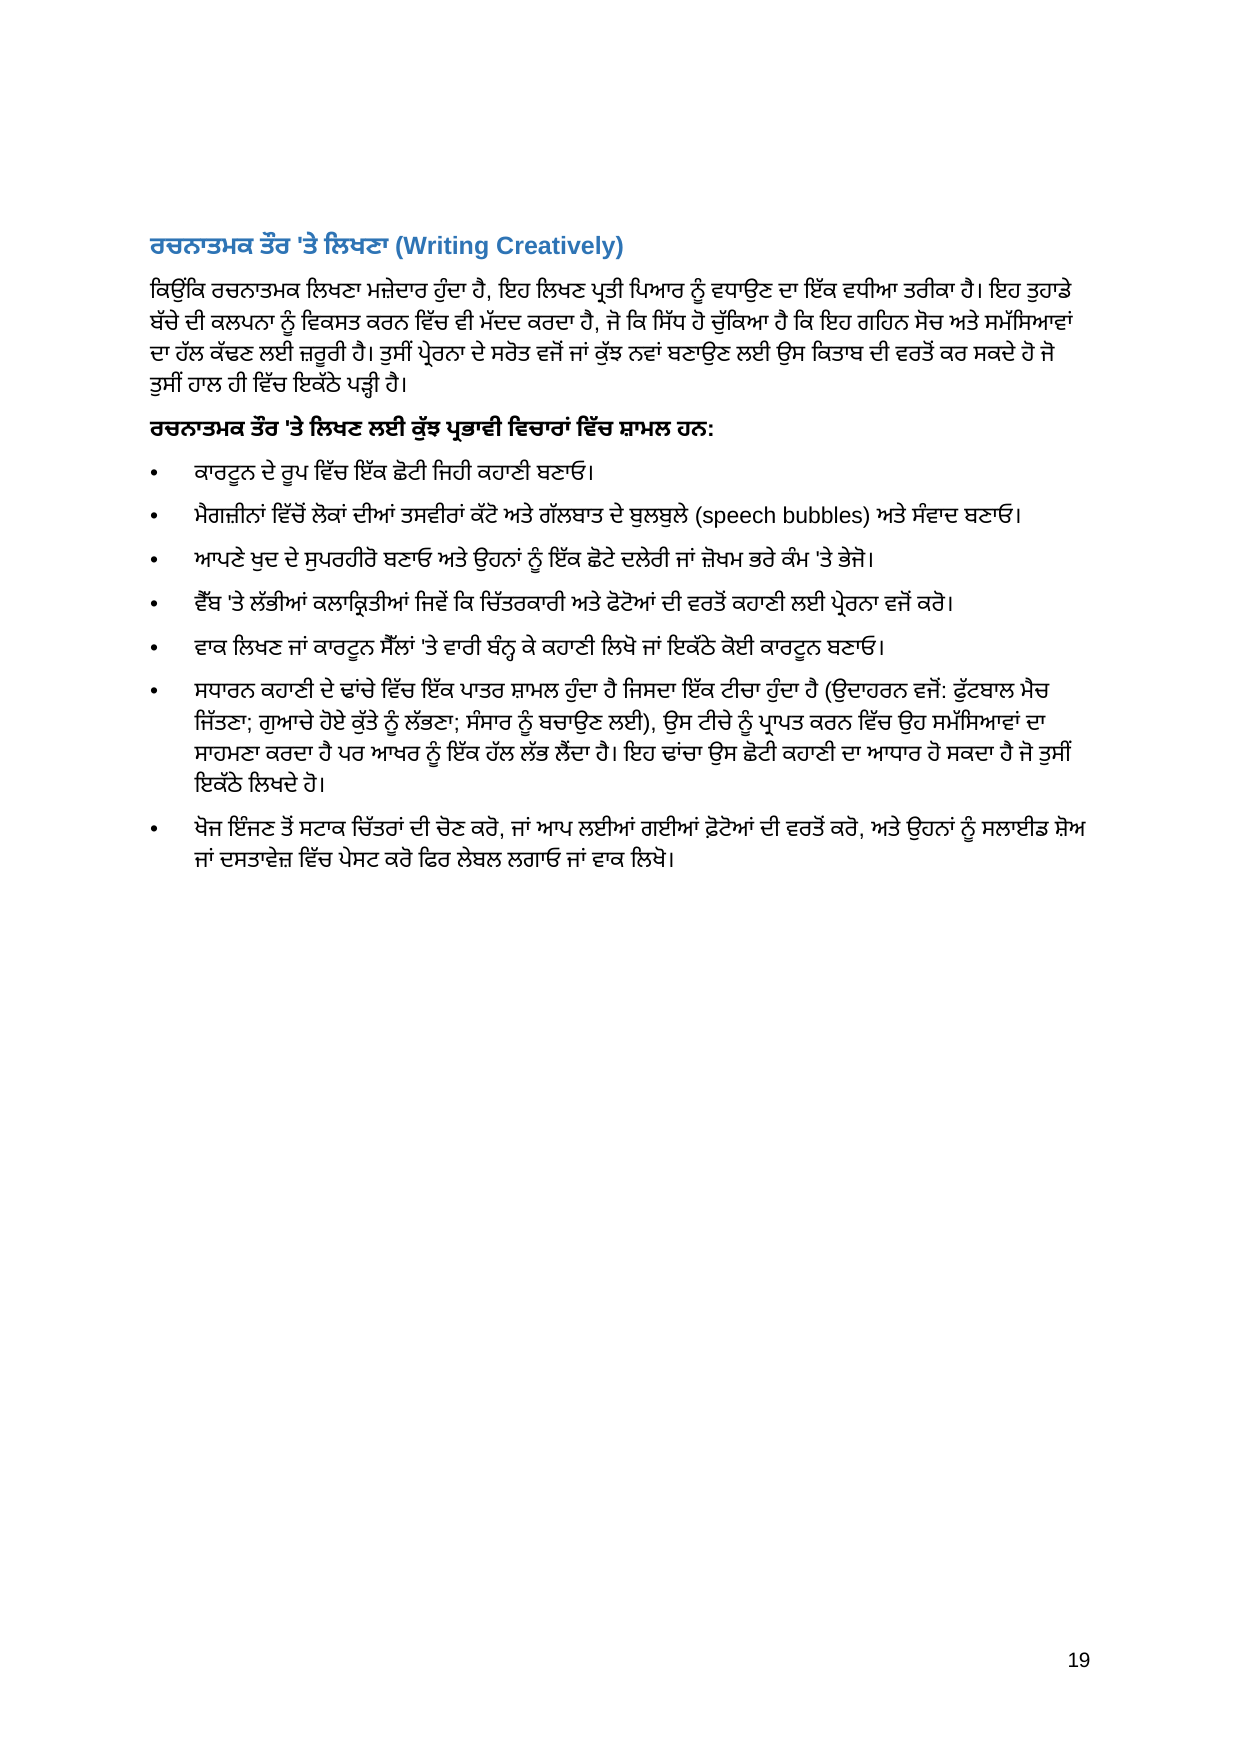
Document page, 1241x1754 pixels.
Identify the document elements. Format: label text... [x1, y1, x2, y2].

text ਵੈੱਬ 'ਤੇ ਲੱਭੀਆਂ ਕਲਾਕ੍ਰਿਤੀਆਂ ਜਿਵੇਂ ਕਿ ਚਿੱਤਰਕਾਰੀ ਅਤੇ ਫੋਟੋਆਂ ਦੀ ਵਰਤੋਂ ਕਹਾਣੀ ਲਈ ਪ੍ਰੇਰਨਾ ਵਜੋਂ ਕਰੋ। [150, 587, 1090, 618]
text ਖੋਜ ਇੰਜਣ ਤੋਂ ਸਟਾਕ ਚਿੱਤਰਾਂ ਦੀ ਚੋਣ ਕਰੋ, ਜਾਂ ਆਪ ਲਈਆਂ ਗਈਆਂ ਫ਼ੋਟੋਆਂ ਦੀ ਵਰਤੋਂ ਕਰੋ, ਅਤੇ ਉਹਨਾਂ ਨੂੰ ਸਲਾਈਡ ਸ਼ੋਅ ਜਾਂ ਦਸਤਾਵੇਜ਼ ਵਿੱਚ ਪੇਸਟ ਕਰੋ ਫਿਰ ਲੇਬਲ ਲਗਾਓ ਜਾਂ ਵਾਕ ਲਿਖੋ। [150, 812, 1090, 874]
text ਕਿਉਂਕਿ ਰਚਨਾਤਮਕ ਲਿਖਣਾ ਮਜ਼ੇਦਾਰ ਹੁੰਦਾ ਹੈ, ਇਹ ਲਿਖਣ ਪ੍ਰਤੀ ਪਿਆਰ ਨੂੰ ਵਧਾਉਣ ਦਾ ਇੱਕ ਵਧੀਆ ਤਰੀਕਾ ਹੈ। ਇਹ ਤੁਹਾਡੇ ਬੱਚੇ ਦੀ ਕਲਪਨਾ ਨੂੰ ਵਿਕਸਤ ਕਰਨ ਵਿੱਚ ਵੀ ਮੱਦਦ ਕਰਦਾ ਹੈ, ਜੋ ਕਿ ਸਿੱਧ ਹੋ ਚੁੱਕਿਆ ਹੈ ਕਿ ਇਹ ਗਹਿਨ ਸੋਚ ਅਤੇ ਸਮੱਸਿਆਵਾਂ ਦਾ ਹੱਲ ਕੱਢਣ ਲਈ ਜ਼ਰੂਰੀ ਹੈ। ਤੁਸੀਂ ਪ੍ਰੇਰਨਾ ਦੇ ਸਰੋਤ ਵਜੋਂ ਜਾਂ ਕੁੱਝ ਨਵਾਂ ਬਣਾਉਣ ਲਈ ਉਸ ਕਿਤਾਬ ਦੀ ਵਰਤੋਂ ਕਰ ਸਕਦੇ ਹੋ ਜੋ ਤੁਸੀਂ ਹਾਲ ਹੀ ਵਿੱਚ ਇਕੱਠੇ ਪੜ੍ਹੀ ਹੈ। [150, 274, 1090, 399]
text ਰਚਨਾਤਮਕ ਤੌਰ 'ਤੇ ਲਿਖਣ ਲਈ ਕੁੱਝ ਪ੍ਰਭਾਵੀ ਵਿਚਾਰਾਂ ਵਿੱਚ ਸ਼ਾਮਲ ਹਨ: [150, 412, 1090, 443]
text ਕਾਰਟੂਨ ਦੇ ਰੂਪ ਵਿੱਚ ਇੱਕ ਛੋਟੀ ਜਿਹੀ ਕਹਾਣੀ ਬਣਾਓ। [150, 456, 1090, 487]
text ਆਪਣੇ ਖੁਦ ਦੇ ਸੁਪਰਹੀਰੋ ਬਣਾਓ ਅਤੇ ਉਹਨਾਂ ਨੂੰ ਇੱਕ ਛੋਟੇ ਦਲੇਰੀ ਜਾਂ ਜ਼ੋਖਮ ਭਰੇ ਕੰਮ 'ਤੇ ਭੇਜੋ। [150, 543, 1090, 574]
text ਮੈਗਜ਼ੀਨਾਂ ਵਿੱਚੋਂ ਲੋਕਾਂ ਦੀਆਂ ਤਸਵੀਰਾਂ ਕੱਟੋ ਅਤੇ ਗੱਲਬਾਤ ਦੇ ਬੁਲਬੁਲੇ (speech bubbles) ਅਤੇ ਸੰਵਾਦ ਬਣਾਓ। [150, 499, 1090, 531]
text ਵਾਕ ਲਿਖਣ ਜਾਂ ਕਾਰਟੂਨ ਸੈੱਲਾਂ 'ਤੇ ਵਾਰੀ ਬੰਨ੍ਹ ਕੇ ਕਹਾਣੀ ਲਿਖੋ ਜਾਂ ਇਕੱਠੇ ਕੋਈ ਕਾਰਟੂਨ ਬਣਾਓ। [150, 631, 1090, 662]
text ਸਧਾਰਨ ਕਹਾਣੀ ਦੇ ਢਾਂਚੇ ਵਿੱਚ ਇੱਕ ਪਾਤਰ ਸ਼ਾਮਲ ਹੁੰਦਾ ਹੈ ਜਿਸਦਾ ਇੱਕ ਟੀਚਾ ਹੁੰਦਾ ਹੈ (ਉਦਾਹਰਨ ਵਜੋਂ: ਫੁੱਟਬਾਲ ਮੈਚ ਜਿੱਤਣਾ; ਗੁਆਚੇ ਹੋਏ ਕੁੱਤੇ ਨੂੰ ਲੱਭਣਾ; ਸੰਸਾਰ ਨੂੰ ਬਚਾਉਣ ਲਈ), ਉਸ ਟੀਚੇ ਨੂੰ ਪ੍ਰਾਪਤ ਕਰਨ ਵਿੱਚ ਉਹ ਸਮੱਸਿਆਵਾਂ ਦਾ ਸਾਹਮਣਾ ਕਰਦਾ ਹੈ ਪਰ ਆਖਰ ਨੂੰ ਇੱਕ ਹੱਲ ਲੱਭ ਲੈਂਦਾ ਹੈ। ਇਹ ਢਾਂਚਾ ਉਸ ਛੋਟੀ ਕਹਾਣੀ ਦਾ ਆਧਾਰ ਹੋ ਸਕਦਾ ਹੈ ਜੋ ਤੁਸੀਂ ਇਕੱਠੇ ਲਿਖਦੇ ਹੋ। [150, 674, 1090, 799]
subtitle ਰਚਨਾਤਮਕ ਤੌਰ 'ਤੇ ਲਿਖਣਾ (Writing Creatively) [150, 228, 1090, 262]
